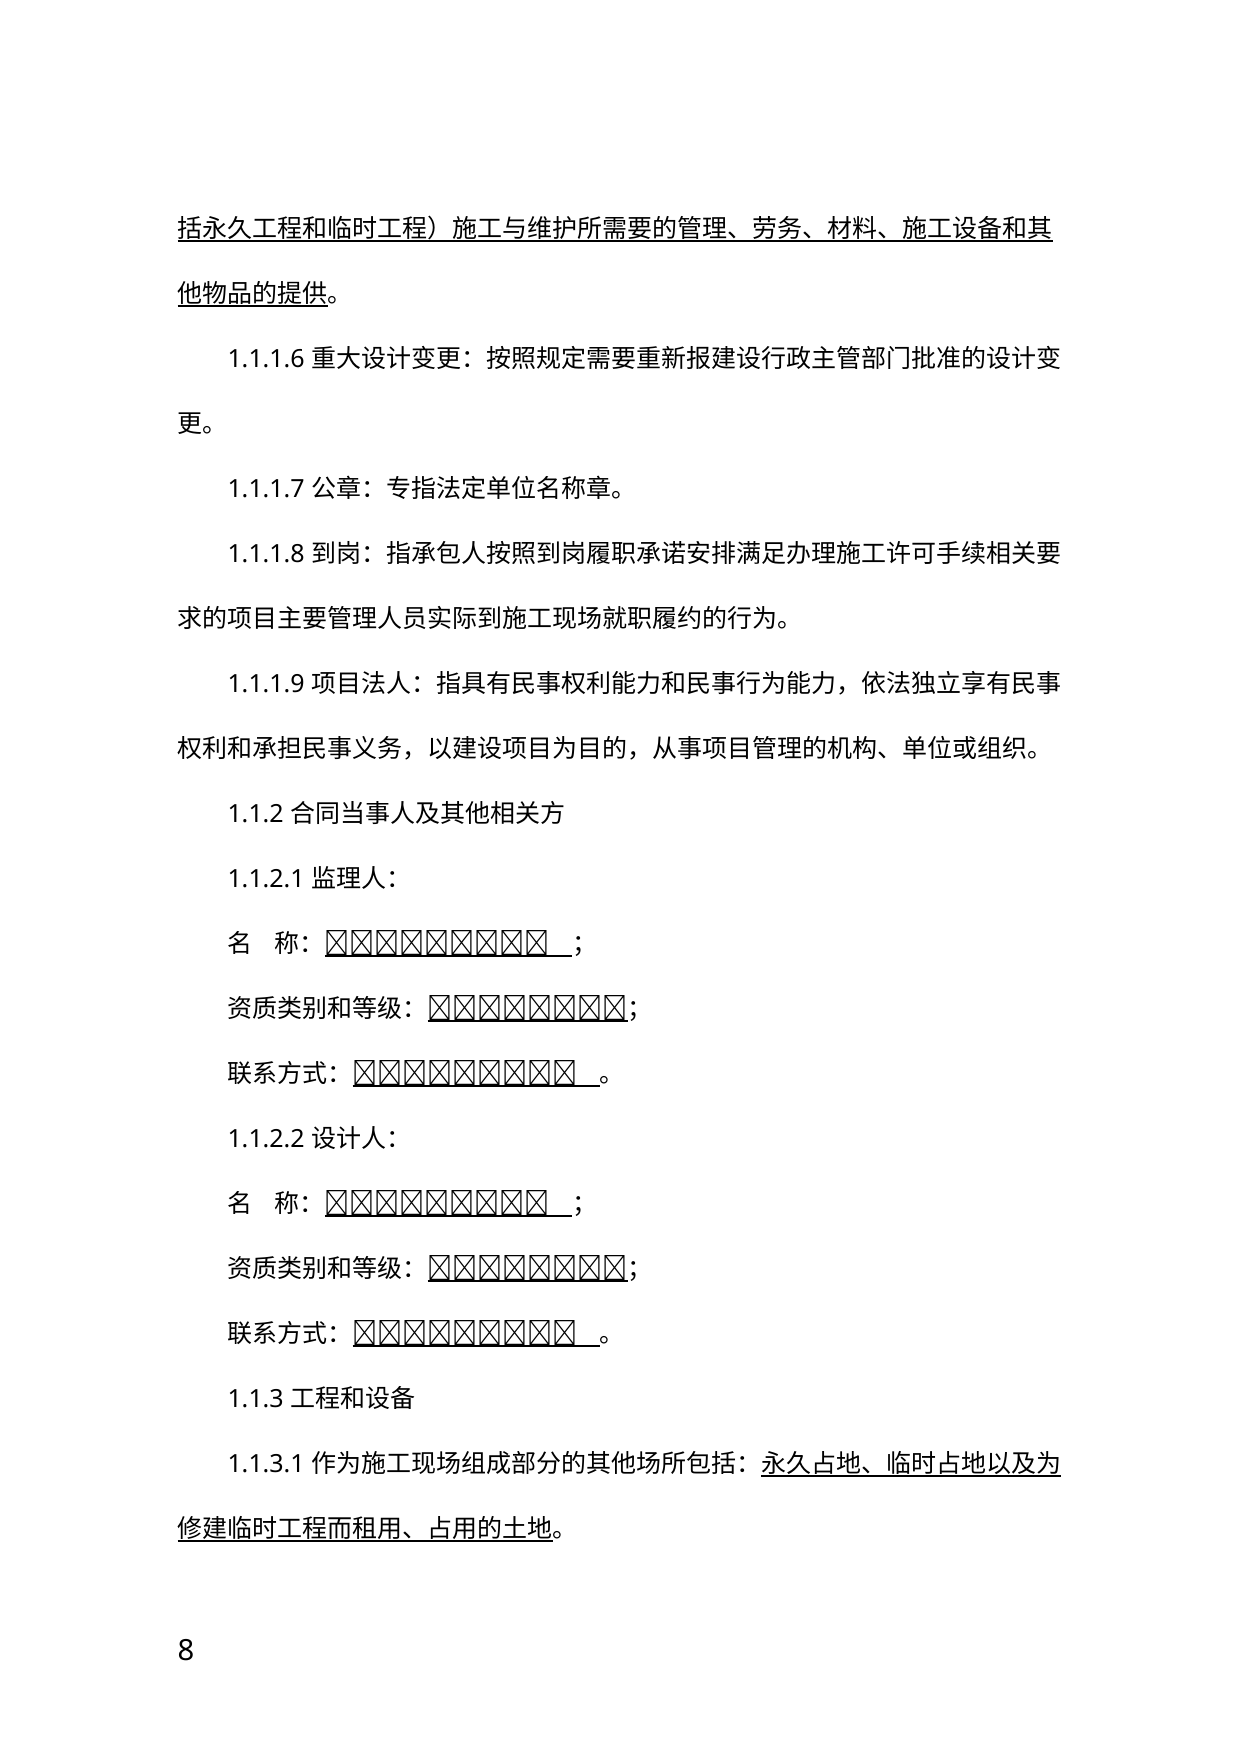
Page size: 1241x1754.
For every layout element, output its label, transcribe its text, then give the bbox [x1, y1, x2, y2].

text 1.1.1.8 到岗：指承包人按照到岗履职承诺安排满足办理施工许可手续相关要求的项目主要管理人员实际到施工现场就职履约的行为。 [177, 519, 1075, 649]
text 名 称： ； [177, 909, 1075, 974]
text 1.1.1.6 重大设计变更：按照规定需要重新报建设行政主管部门批准的设计变更。 [177, 324, 1075, 454]
text 1.1.1.9 项目法人：指具有民事权利能力和民事行为能力，依法独立享有民事权利和承担民事义务，以建设项目为目的，从事项目管理的机构、单位或组织。 [177, 649, 1075, 779]
text 联系方式： 。 [177, 1299, 1075, 1364]
text 联系方式： 。 [177, 1039, 1075, 1104]
text 名 称： ； [177, 1169, 1075, 1234]
text 1.1.3.1 作为施工现场组成部分的其他场所包括：永久占地、临时占地以及为修建临时工程而租用、占用的土地。 [177, 1429, 1075, 1559]
text 1.1.1.7 公章：专指法定单位名称章。 [177, 454, 1075, 519]
text 资质类别和等级：； [177, 1234, 1075, 1299]
text 1.1.3 工程和设备 [177, 1364, 1075, 1429]
text 1.1.2.2 设计人： [177, 1104, 1075, 1169]
text 1.1.2 合同当事人及其他相关方 [177, 779, 1075, 844]
text 1.1.2.1 监理人： [177, 844, 1075, 909]
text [177, 194, 1075, 324]
text 资质类别和等级：； [177, 974, 1075, 1039]
